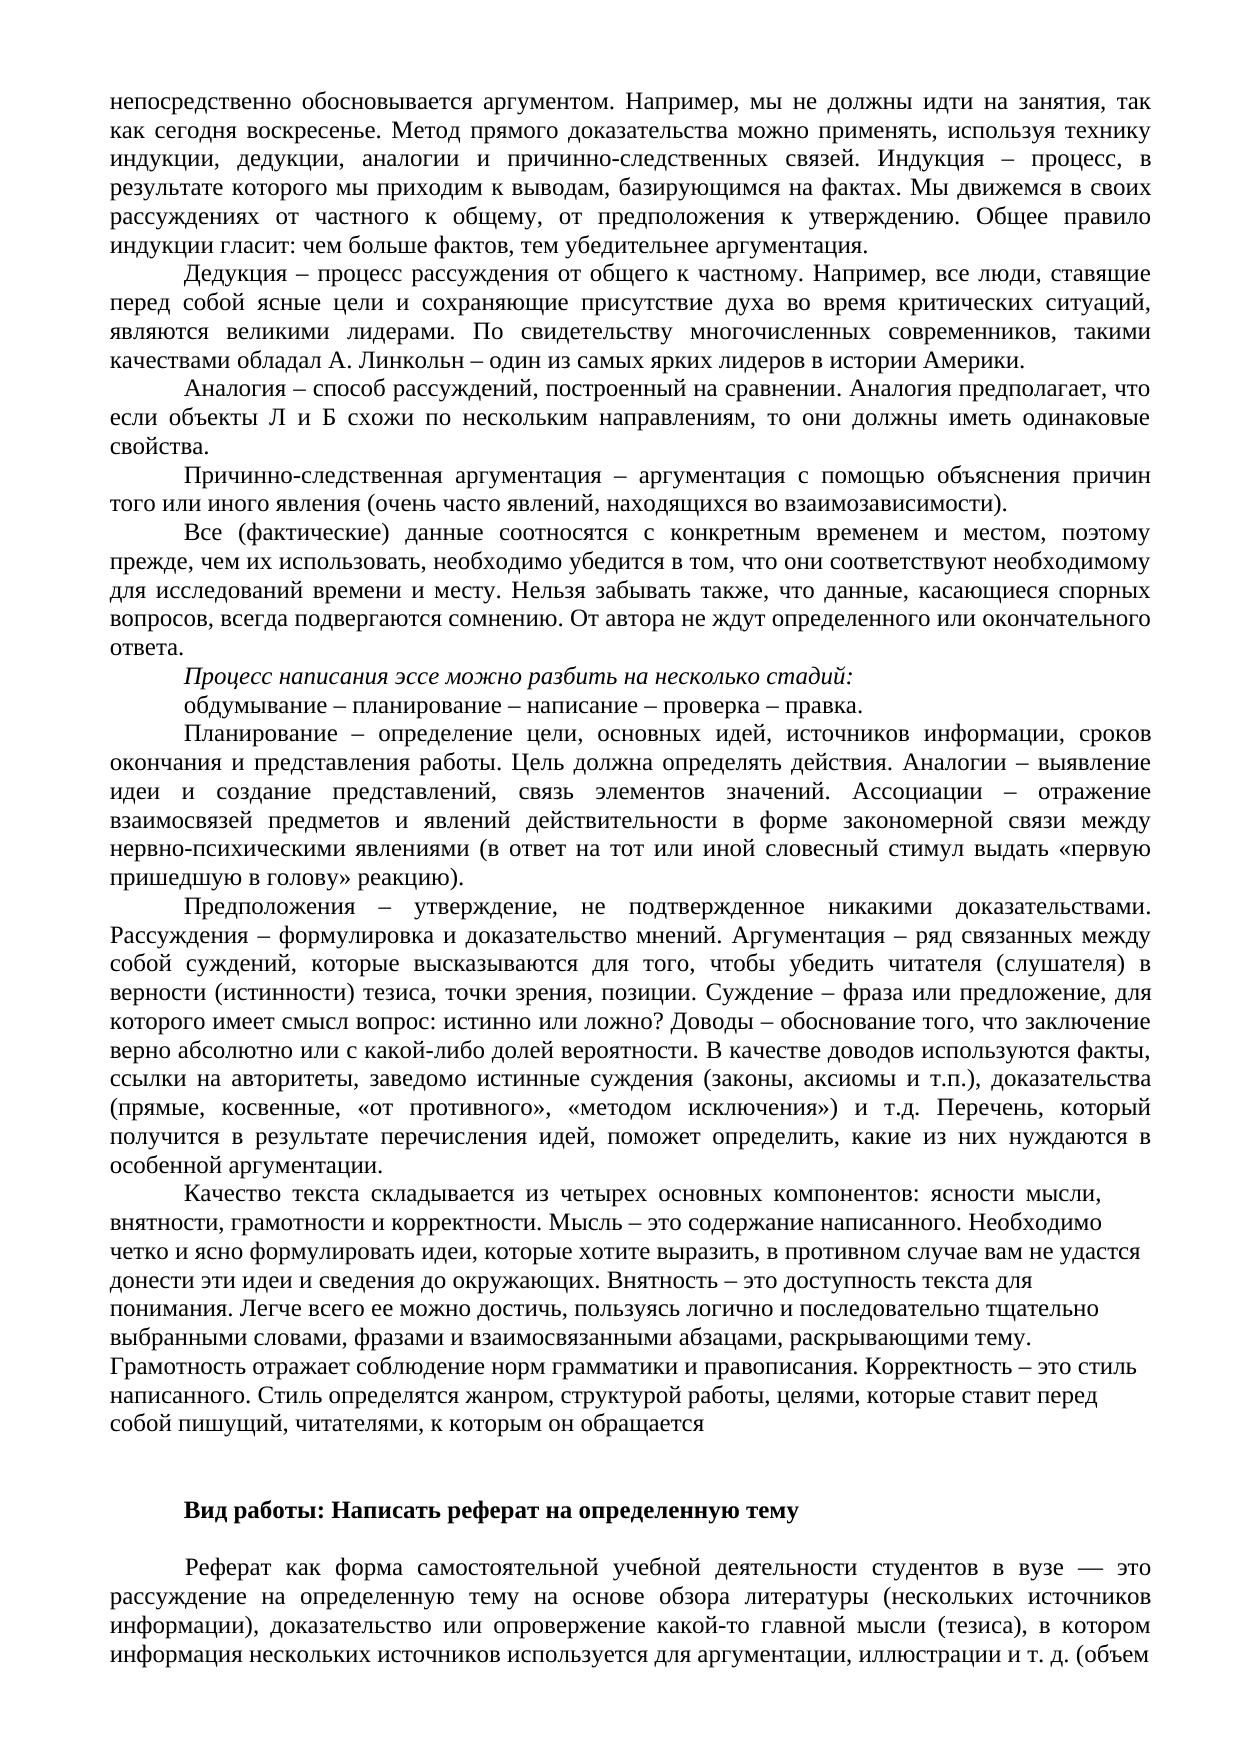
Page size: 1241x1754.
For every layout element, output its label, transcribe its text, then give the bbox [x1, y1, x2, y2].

text Процесс написания эссе можно разбить на несколько стадий: [183, 661, 1215, 690]
text Аналогия – способ рассуждений, построенный на сравнении. Аналогия предполагает, что если объекты Л и Б схожи по нескольким направлениям, то они должны иметь одинаковые свойства. [109, 373, 1151, 460]
text непосредственно обосновывается аргументом. Например, мы не должны идти на занятия, так как сегодня воскресенье. Метод прямого доказательства можно применять, используя технику индукции, дедукции, аналогии и причинно-следственных связей. Индукция – процесс, в результате которого мы приходим к выводам, базирующимся на фактах. Мы движемся в своих рассуждениях от частного к общему, от предположения к утверждению. Общее правило индукции гласит: чем больше фактов, тем убедительнее аргументация. [109, 86, 1152, 258]
text Все (фактические) данные соотносятся с конкретным временем и местом, поэтому прежде, чем их использовать, необходимо убедится в том, что они соответствуют необходимому для исследований времени и месту. Нельзя забывать также, что данные, касающиеся спорных вопросов, всегда подвергаются сомнению. От автора не ждут определенного или окончательного ответа. [109, 517, 1152, 661]
text Качество текста складывается из четырех основных компонентов: ясности мысли, внятности, грамотности и корректности. Мысль – это содержание написанного. Необходимо [109, 1178, 1103, 1236]
text Дедукция – процесс рассуждения от общего к частному. Например, все люди, ставящие перед собой ясные цели и сохраняющие присутствие духа во время критических ситуаций, являются великими лидерами. По свидетельству многочисленных современников, такими качествами обладал А. Линкольн – один из самых ярких лидеров в истории Америки. [109, 258, 1152, 373]
subtitle Вид работы: Написать реферат на определенную тему [183, 1495, 1215, 1524]
text обдумывание – планирование – написание – проверка – правка. [183, 690, 1215, 718]
text Предположения – утверждение, не подтвержденное никакими доказательствами. Рассуждения – формулировка и доказательство мнений. Аргументация – ряд связанных между собой суждений, которые высказываются для того, чтобы убедить читателя (слушателя) в верности (истинности) тезиса, точки зрения, позиции. Суждение – фраза или предложение, для которого имеет смысл вопрос: истинно или ложно? Доводы – обоснование того, что заключение верно абсолютно или с какой-либо долей вероятности. В качестве доводов используются факты, ссылки на авторитеты, заведомо истинные суждения (законы, аксиомы и т.п.), доказательства (прямые, косвенные, «от противного», «методом исключения») и т.д. Перечень, который получится в результате перечисления идей, поможет определить, какие из них нуждаются в особенной аргументации. [109, 891, 1152, 1178]
text Грамотность отражает соблюдение норм грамматики и правописания. Корректность – это стиль написанного. Стиль определятся жанром, структурой работы, целями, которые ставит перед собой пишущий, читателями, к которым он обращается [109, 1351, 1139, 1437]
text Реферат как форма самостоятельной учебной деятельности студентов в вузе — это рассуждение на определенную тему на основе обзора литературы (нескольких источников информации), доказательство или опровержение какой-то главной мысли (тезиса), в котором информация нескольких источников используется для аргументации, иллюстрации и т. д. (объем [109, 1552, 1152, 1667]
text Причинно-следственная аргументация – аргументация с помощью объяснения причин того или иного явления (очень часто явлений, находящихся во взаимозависимости). [109, 460, 1152, 517]
text четко и ясно формулировать идеи, которые хотите выразить, в противном случае вам не удастся донести эти идеи и сведения до окружающих. Внятность – это доступность текста для понимания. Легче всего ее можно достичь, пользуясь логично и последовательно тщательно выбранными словами, фразами и взаимосвязанными абзацами, раскрывающими тему. [109, 1236, 1143, 1351]
text Планирование – определение цели, основных идей, источников информации, сроков окончания и представления работы. Цель должна определять действия. Аналогии – выявление идеи и создание представлений, связь элементов значений. Ассоциации – отражение взаимосвязей предметов и явлений действительности в форме закономерной связи между нервно-психическими явлениями (в ответ на тот или иной словесный стимул выдать «первую пришедшую в голову» реакцию). [109, 718, 1152, 891]
